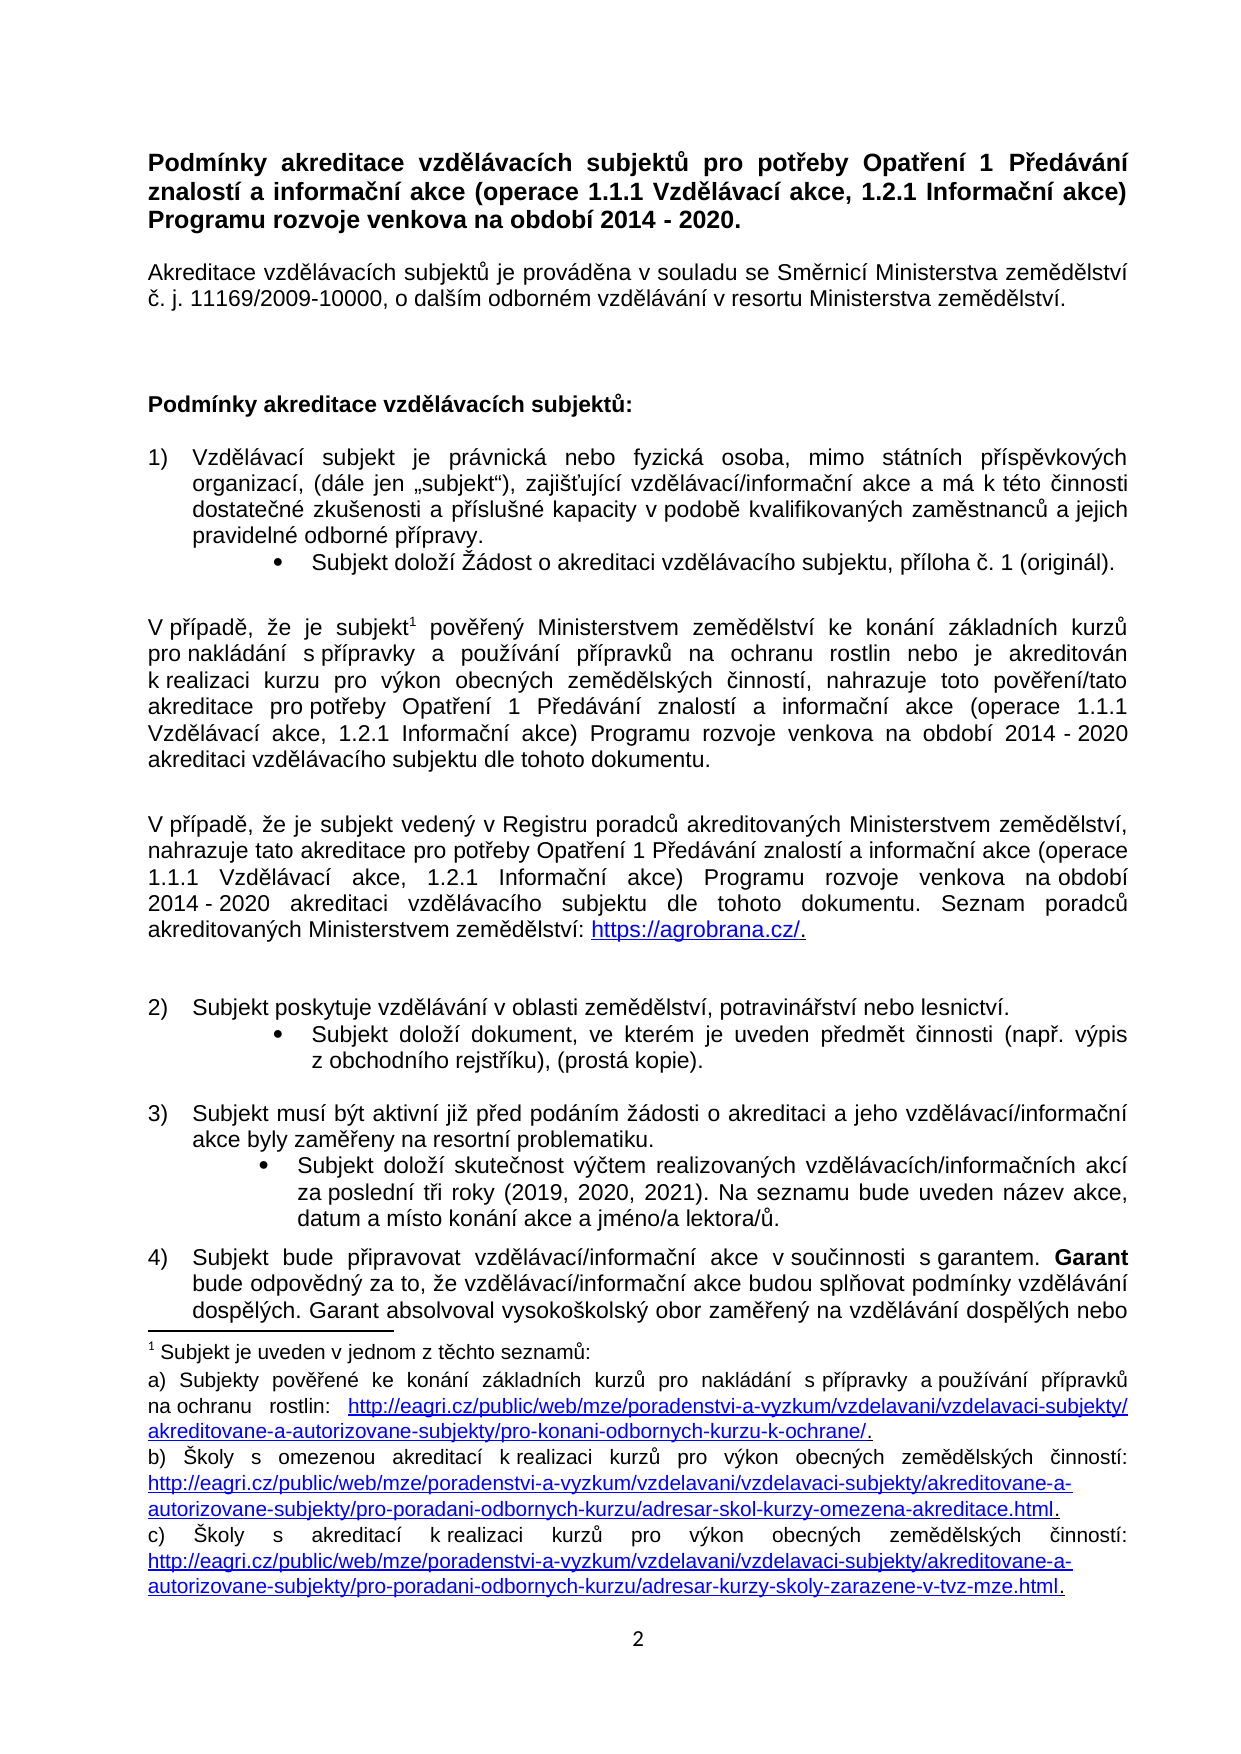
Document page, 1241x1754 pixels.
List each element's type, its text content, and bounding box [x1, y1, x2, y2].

text V případě, že je subjekt pověřený Ministerstvem zemědělství ke konání základních kurzů pro nakládání s přípravky a používání přípravků na ochranu rostlin nebo je akreditován k realizaci kurzu pro výkon obecných zemědělských činností, nahrazuje toto pověření/tato akreditace pro potřeby Opatření 1 Předávání znalostí a informační akce (operace 1.1.1 Vzdělávací akce, 1.2.1 Informační akce) Programu rozvoje venkova na období 2014 - 2020 akreditaci vzdělávacího subjektu dle tohoto dokumentu. [148, 614, 1128, 772]
list Subjekt poskytuje vzdělávání v oblasti zemědělství, potravinářství nebo lesnictví. [148, 994, 1128, 1021]
list Subjekt doloží dokument, ve kterém je uveden předmět činnosti (např. výpis z obchodního rejstříku), (prostá kopie). [274, 1021, 1128, 1073]
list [148, 1244, 1128, 1323]
list Subjekt doloží skutečnost výčtem realizovaných vzdělávacích/informačních akcí za poslední tři roky (2019, 2020, 2021). Na seznamu bude uveden název akce, datum a místo konání akce a jméno/a lektora/ů. [259, 1152, 1128, 1231]
text Podmínky akreditace vzdělávacích subjektů: [148, 391, 1128, 417]
list Subjekt doloží Žádost o akreditaci vzdělávacího subjektu, příloha č. 1 (originál). [274, 549, 1128, 575]
text Akreditace vzdělávacích subjektů je prováděna v souladu se Směrnicí Ministerstva zemědělství č. j. 11169/2009-10000, o dalším odborném vzdělávání v resortu Ministerstva zemědělství. [148, 259, 1128, 312]
text V případě, že je subjekt vedený v Registru poradců akreditovaných Ministerstvem zemědělství, nahrazuje tato akreditace pro potřeby Opatření 1 Předávání znalostí a informační akce (operace 1.1.1 Vzdělávací akce, 1.2.1 Informační akce) Programu rozvoje venkova na období 2014 - 2020 akreditaci vzdělávacího subjektu dle tohoto dokumentu. Seznam poradců akreditovaných Ministerstvem zemědělství: https://agrobrana.cz/. [148, 811, 1128, 943]
list Subjekt musí být aktivní již před podáním žádosti o akreditaci a jeho vzdělávací/informační akce byly zaměřeny na resortní problematiku. [148, 1099, 1128, 1152]
text Podmínky akreditace vzdělávacích subjektů pro potřeby Opatření 1 Předávání znalostí a informační akce (operace 1.1.1 Vzdělávací akce, 1.2.1 Informační akce) Programu rozvoje venkova na období 2014 - 2020. [148, 148, 1128, 234]
list Vzdělávací subjekt je právnická nebo fyzická osoba, mimo státních příspěvkových organizací, (dále jen „subjekt“), zajišťující vzdělávací/informační akce a má k této činnosti dostatečné zkušenosti a příslušné kapacity v podobě kvalifikovaných zaměstnanců a jejich pravidelné odborné přípravy. [148, 443, 1128, 549]
